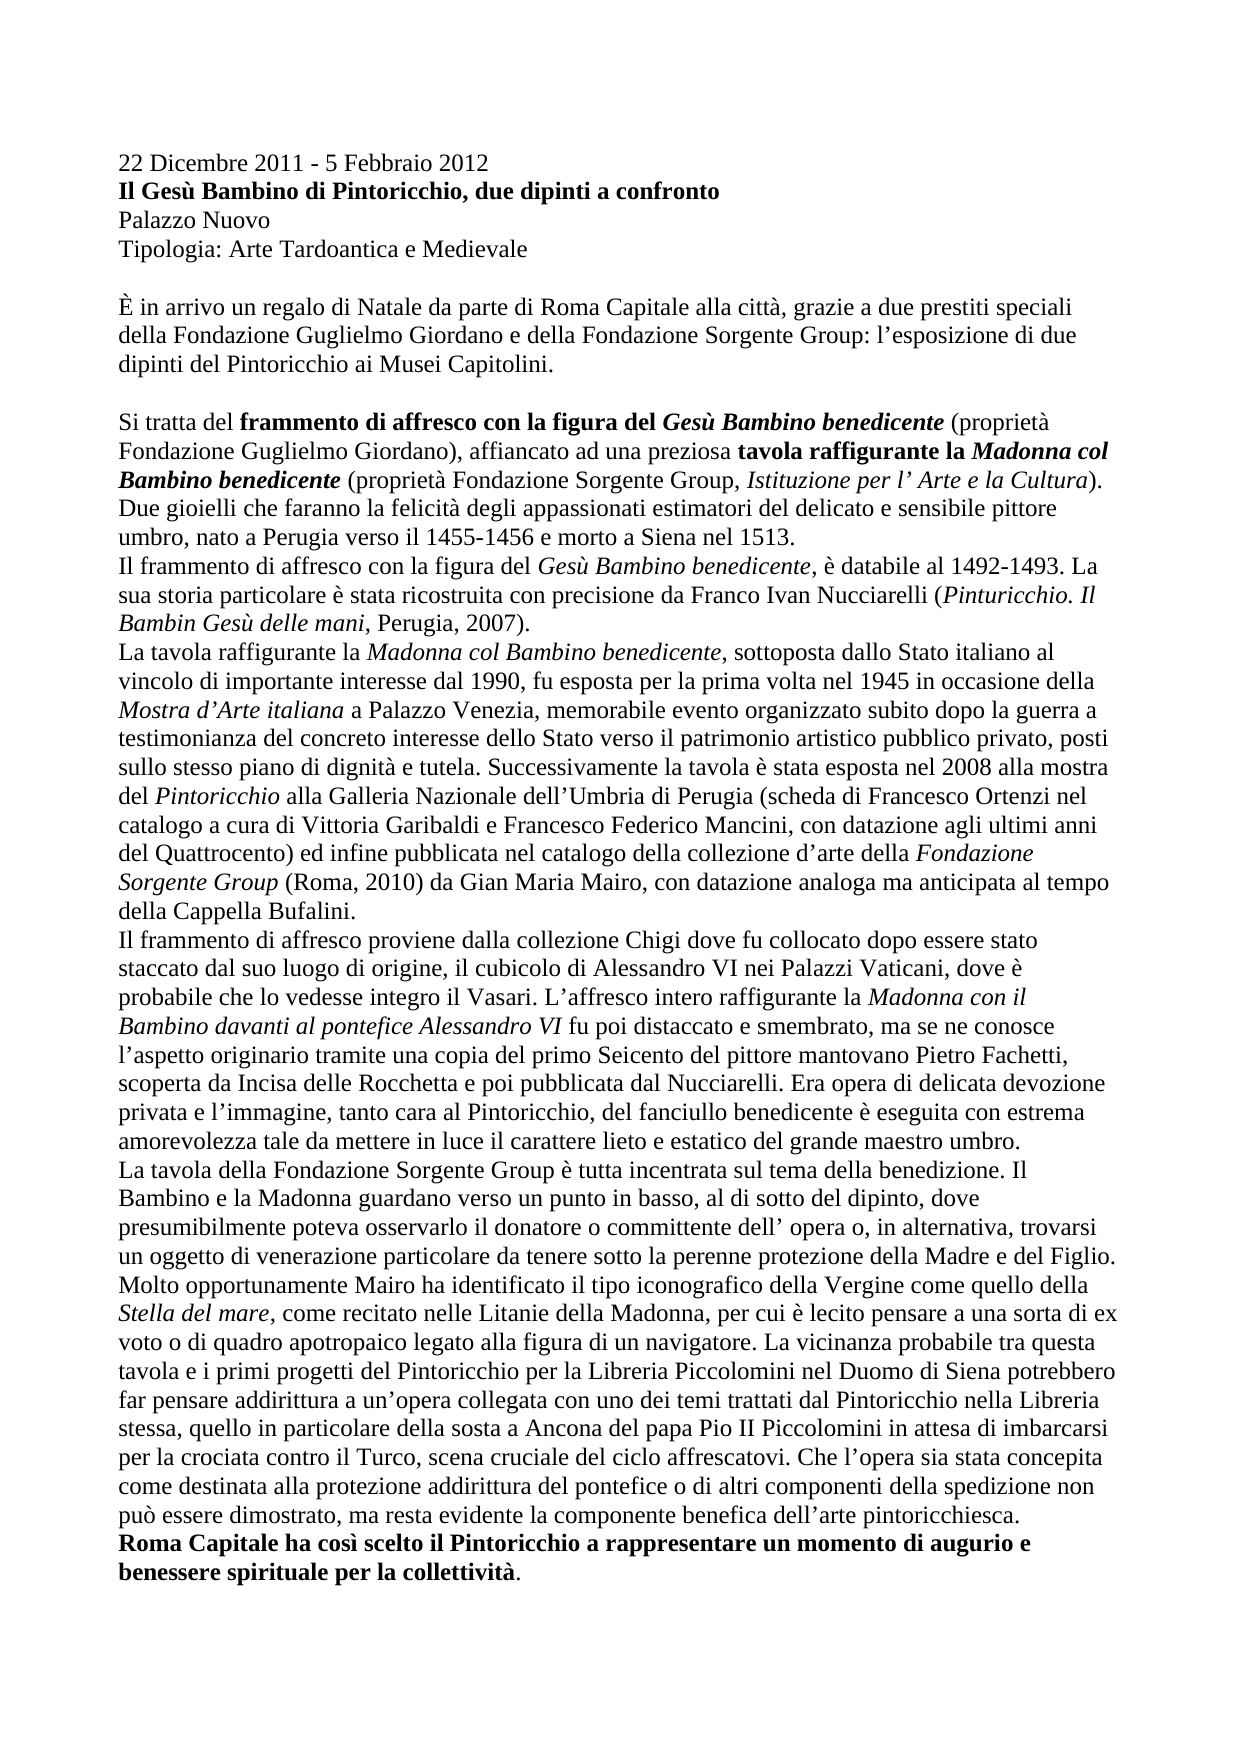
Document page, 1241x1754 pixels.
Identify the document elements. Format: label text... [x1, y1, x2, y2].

text Palazzo Nuovo [118, 205, 1122, 234]
text È in arrivo un regalo di Natale da parte di Roma Capitale alla città, grazie a due prestiti speciali della Fondazione Guglielmo Giordano e della Fondazione Sorgente Group: l’esposizione di due dipinti del Pintoricchio ai Musei Capitolini. [118, 292, 1122, 378]
text 22 Dicembre 2011 - 5 Febbraio 2012 [118, 148, 1122, 176]
text Il Gesù Bambino di Pintoricchio, due dipinti a confronto [118, 176, 1122, 205]
text Tipologia: Arte Tardoantica e Medievale [118, 234, 1122, 263]
